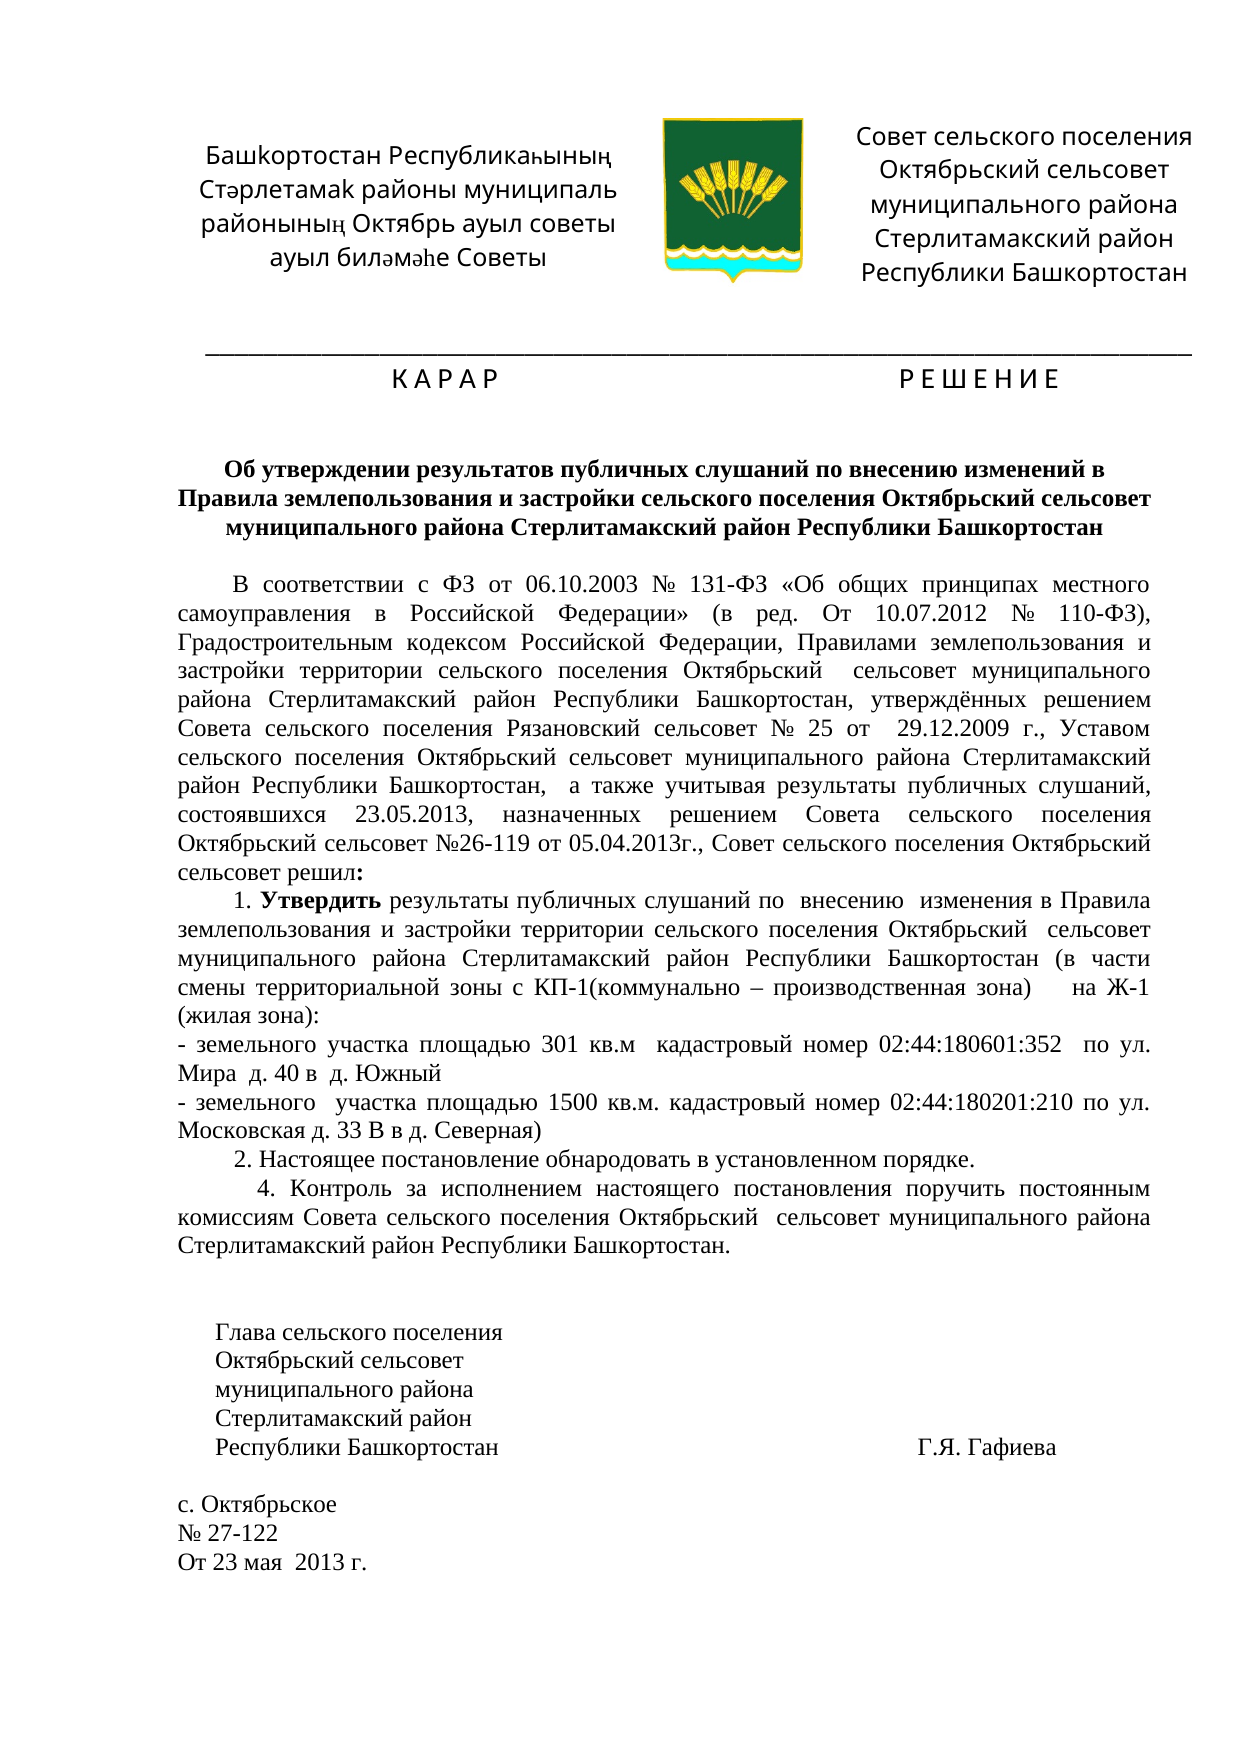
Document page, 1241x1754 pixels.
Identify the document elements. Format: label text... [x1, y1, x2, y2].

table_header Совет сельского поселения Октябрьский сельсовет муниципального района Стерлитамакский район Республики Башкортостан [827, 118, 1221, 324]
text - земельного участка площадью 1500 кв.м. кадастровый номер 02:44:180201:210 по ул. Московская д. 33 В в д. Северная) [177, 1087, 1152, 1144]
text 2. Настоящее постановление обнародовать в установленном порядке. [177, 1144, 1152, 1173]
picture [662, 118, 804, 287]
table_header [639, 118, 827, 324]
text Стерлитамакский район [177, 1403, 1152, 1432]
text Октябрьский сельсовет [177, 1345, 1152, 1374]
text Глава сельского поселения [177, 1317, 1152, 1345]
text 1. Утвердить результаты публичных слушаний по внесению изменения в Правила землепользования и застройки территории сельского поселения Октябрьский сельсовет муниципального района Стерлитамакский район Республики Башкортостан (в части смены территориальной зоны с КП-1(коммунально – производственная зона) на Ж-1 (жилая зона): [177, 885, 1152, 1029]
table_cell ____________________________________________________________________ К А Р А Р Р Е Ш Е Н И Е [177, 324, 1221, 397]
text Республики Башкортостан Г.Я. Гафиева [177, 1432, 1152, 1460]
text От 23 мая 2013 г. [177, 1547, 1152, 1575]
text № 27-122 [177, 1518, 1152, 1547]
text муниципального района [177, 1374, 1152, 1403]
text Об утверждении результатов публичных слушаний по внесению изменений в Правила землепользования и застройки сельского поселения Октябрьский сельсовет муниципального района Стерлитамакский район Республики Башкортостан [177, 454, 1152, 540]
text с. Октябрьское [177, 1489, 1152, 1518]
text В соответствии с ФЗ от 06.10.2003 № 131-ФЗ «Об общих принципах местного самоуправления в Российской Федерации» (в ред. От 10.07.2012 № 110-ФЗ), Градостроительным кодексом Российской Федерации, Правилами землепользования и застройки территории сельского поселения Октябрьский сельсовет муниципального района Стерлитамакский район Республики Башкортостан, утверждённых решением Совета сельского поселения Рязановский сельсовет № 25 от 29.12.2009 г., Уставом сельского поселения Октябрьский сельсовет муниципального района Стерлитамакский район Республики Башкортостан, а также учитывая результаты публичных слушаний, состоявшихся 23.05.2013, назначенных решением Совета сельского поселения Октябрьский сельсовет №26-119 от 05.04.2013г., Совет сельского поселения Октябрьский сельсовет решил: [177, 569, 1152, 885]
text 4. Контроль за исполнением настоящего постановления поручить постоянным комиссиям Совета сельского поселения Октябрьский сельсовет муниципального района Стерлитамакский район Республики Башкортостан. [177, 1173, 1152, 1259]
table_header Башkортостан Республикаһының Стəрлетамаk районы муниципаль районының Октябрь ауыл советы ауыл биләмәһе Советы [177, 118, 639, 324]
text - земельного участка площадью 301 кв.м кадастровый номер 02:44:180601:352 по ул. Мира д. 40 в д. Южный [177, 1029, 1152, 1087]
